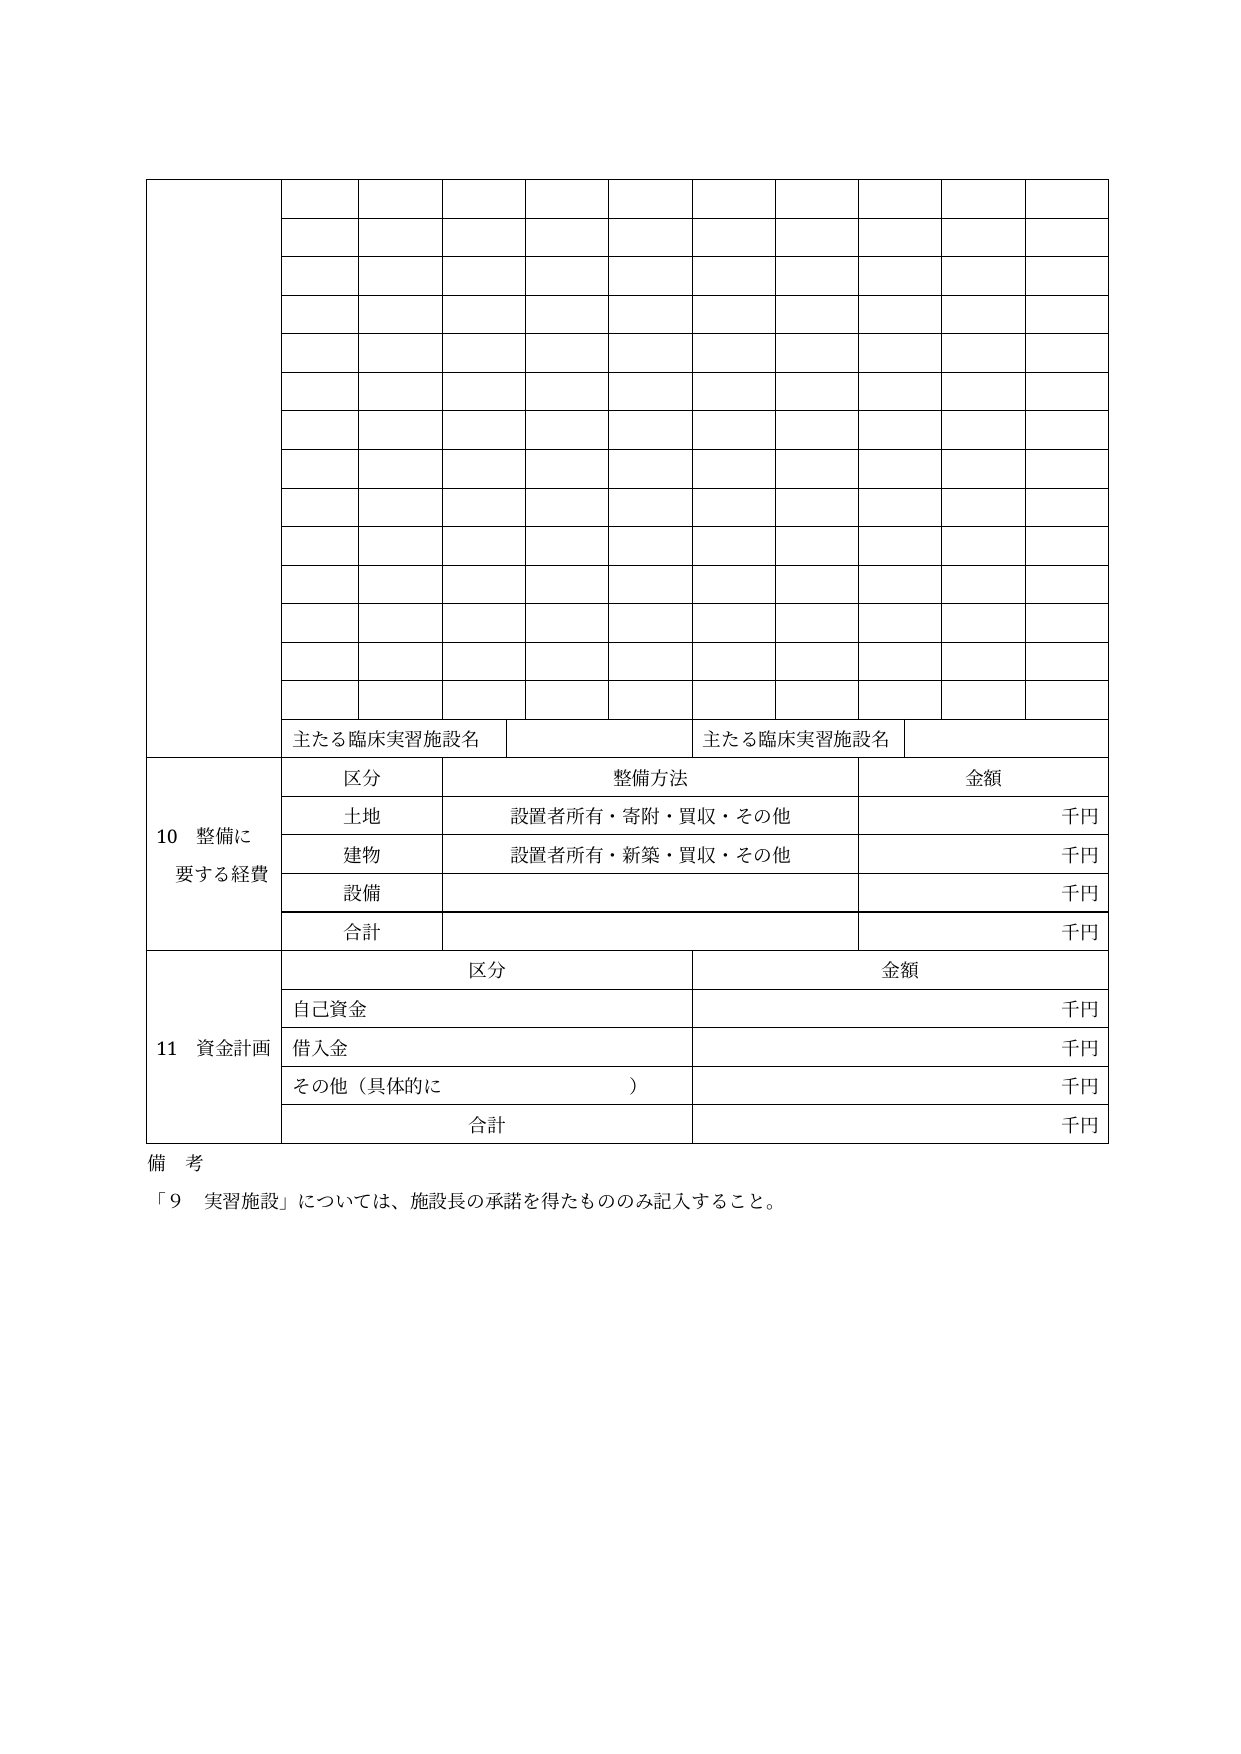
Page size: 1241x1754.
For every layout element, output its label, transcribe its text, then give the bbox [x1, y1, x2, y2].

table_cell [776, 681, 858, 719]
table_cell 千円 [859, 913, 1108, 950]
table_cell [443, 450, 525, 487]
table_cell [359, 334, 442, 372]
table_cell 区分 [282, 758, 442, 796]
table_cell [1026, 566, 1108, 603]
table_cell [693, 219, 775, 256]
table_cell [693, 334, 775, 372]
table_cell [282, 373, 358, 410]
table_cell [693, 296, 775, 333]
table_cell 千円 [859, 874, 1108, 911]
table_cell [776, 566, 858, 603]
table_cell 主たる臨床実習施設名 [282, 720, 506, 757]
table_cell [282, 257, 358, 295]
table_cell 設置者所有・新築・買収・その他 [443, 835, 858, 873]
table_cell [526, 643, 608, 680]
table_cell 区分 [282, 951, 692, 988]
table_cell [693, 643, 775, 680]
table_cell [1026, 411, 1108, 449]
table_cell [359, 219, 442, 256]
table_cell [443, 527, 525, 564]
table_cell 自己資金 [282, 990, 692, 1027]
table_cell [526, 566, 608, 603]
table_cell [1026, 489, 1108, 526]
table_cell 借入金 [282, 1028, 692, 1066]
table_cell [776, 373, 858, 410]
table_cell [942, 450, 1025, 487]
table_cell [443, 180, 525, 218]
table_cell [443, 219, 525, 256]
table_cell [609, 489, 692, 526]
table_cell [443, 874, 858, 911]
table_cell 整備方法 [443, 758, 858, 796]
table_cell [609, 257, 692, 295]
table_cell [693, 411, 775, 449]
table_cell [693, 489, 775, 526]
table_cell [443, 913, 858, 950]
table_cell [859, 373, 941, 410]
table_cell 千円 [859, 797, 1108, 834]
table_cell [859, 334, 941, 372]
table_cell 金額 [859, 758, 1108, 796]
table_cell [942, 643, 1025, 680]
table_cell [526, 373, 608, 410]
table_cell [282, 681, 358, 719]
table_cell [609, 643, 692, 680]
table_cell [609, 219, 692, 256]
table_cell 建物 [282, 835, 442, 873]
table_cell [443, 296, 525, 333]
table_cell [282, 219, 358, 256]
table_cell [609, 604, 692, 642]
table_cell [776, 450, 858, 487]
table_cell [1026, 604, 1108, 642]
table_cell [859, 257, 941, 295]
table_cell [526, 450, 608, 487]
table_cell [776, 219, 858, 256]
table_cell [609, 566, 692, 603]
table_cell [359, 681, 442, 719]
table_cell [443, 681, 525, 719]
table_cell 千円 [693, 1028, 1108, 1066]
table_cell [776, 527, 858, 564]
table_cell [443, 411, 525, 449]
table_cell [859, 604, 941, 642]
table_cell [282, 604, 358, 642]
table_cell 設置者所有・寄附・買収・その他 [443, 797, 858, 834]
table_cell [282, 180, 358, 218]
table_cell [282, 411, 358, 449]
table_cell [526, 180, 608, 218]
table_cell [282, 643, 358, 680]
table_cell [526, 527, 608, 564]
table_cell [859, 180, 941, 218]
table_cell [693, 527, 775, 564]
table_cell [942, 334, 1025, 372]
text 備 考 [148, 1144, 1092, 1181]
table_cell 設備 [282, 874, 442, 911]
table_cell [359, 604, 442, 642]
table_cell [905, 720, 1108, 757]
table_cell [859, 527, 941, 564]
table_cell [282, 527, 358, 564]
table_cell [859, 450, 941, 487]
table_cell [609, 180, 692, 218]
table_cell [1026, 643, 1108, 680]
table_cell [359, 296, 442, 333]
table_cell [859, 489, 941, 526]
table_cell [693, 566, 775, 603]
table_cell [526, 334, 608, 372]
table_cell [609, 411, 692, 449]
table_cell [526, 296, 608, 333]
table_cell [776, 257, 858, 295]
table_cell [443, 604, 525, 642]
table_cell [942, 489, 1025, 526]
table_cell [942, 527, 1025, 564]
table_cell [359, 566, 442, 603]
table_cell [776, 411, 858, 449]
table_cell 千円 [693, 990, 1108, 1027]
table_cell 金額 [693, 951, 1108, 988]
table_cell 千円 [693, 1105, 1108, 1143]
table_cell 合計 [282, 1105, 692, 1143]
table_cell [609, 334, 692, 372]
table_cell [443, 334, 525, 372]
table_cell [1026, 527, 1108, 564]
table_cell [359, 373, 442, 410]
table_cell 主たる臨床実習施設名 [693, 720, 904, 757]
table_cell [282, 450, 358, 487]
table_cell [859, 643, 941, 680]
table_cell [1026, 450, 1108, 487]
table_cell [609, 450, 692, 487]
table_cell [282, 566, 358, 603]
table_cell [609, 296, 692, 333]
table_cell [526, 681, 608, 719]
table_cell [282, 489, 358, 526]
table_cell [859, 296, 941, 333]
table_cell [1026, 219, 1108, 256]
table_cell [609, 373, 692, 410]
table_cell [359, 643, 442, 680]
table_cell [859, 219, 941, 256]
table_cell [1026, 257, 1108, 295]
table_cell [942, 681, 1025, 719]
table_cell [693, 681, 775, 719]
table_cell [942, 411, 1025, 449]
table_cell [693, 604, 775, 642]
table_cell [776, 296, 858, 333]
table_cell [609, 681, 692, 719]
table_cell [507, 720, 692, 757]
table_cell [859, 411, 941, 449]
table_cell [443, 489, 525, 526]
table_cell [526, 411, 608, 449]
table_cell [776, 604, 858, 642]
table_cell [942, 373, 1025, 410]
table_cell [526, 219, 608, 256]
table_cell [443, 257, 525, 295]
table_cell [859, 566, 941, 603]
table_cell [282, 334, 358, 372]
table_cell [693, 373, 775, 410]
table_cell [443, 566, 525, 603]
table_cell [359, 527, 442, 564]
table_cell 11 資金計画 [147, 951, 281, 1143]
table_cell [359, 257, 442, 295]
text 「９ 実習施設」については、施設長の承諾を得たもののみ記入すること。 [148, 1181, 1092, 1219]
table_cell 千円 [693, 1067, 1108, 1104]
table_cell [776, 643, 858, 680]
table_cell [1026, 334, 1108, 372]
table_cell [776, 180, 858, 218]
table_cell [942, 296, 1025, 333]
table_cell [1026, 296, 1108, 333]
table_cell [859, 681, 941, 719]
table_cell [942, 604, 1025, 642]
table_cell 合計 [282, 913, 442, 950]
table_cell [693, 450, 775, 487]
table_cell [1026, 180, 1108, 218]
table_cell 千円 [859, 835, 1108, 873]
table_cell [359, 489, 442, 526]
table_cell [776, 334, 858, 372]
table_cell [693, 257, 775, 295]
table_cell [693, 180, 775, 218]
table_cell [359, 180, 442, 218]
table_cell [942, 566, 1025, 603]
table_cell [526, 604, 608, 642]
table_cell 10 整備に 要する経費 [147, 758, 281, 950]
table_cell [443, 373, 525, 410]
table_cell [942, 180, 1025, 218]
table_cell [282, 296, 358, 333]
table_cell [359, 411, 442, 449]
table_cell [776, 489, 858, 526]
table_cell [359, 450, 442, 487]
table_cell [609, 527, 692, 564]
table_cell [443, 643, 525, 680]
table_cell [1026, 681, 1108, 719]
table_cell [1026, 373, 1108, 410]
table_cell [526, 489, 608, 526]
table_cell 土地 [282, 797, 442, 834]
table_cell [942, 257, 1025, 295]
table_cell その他（具体的に ） [282, 1067, 692, 1104]
table_cell [942, 219, 1025, 256]
table_cell [526, 257, 608, 295]
